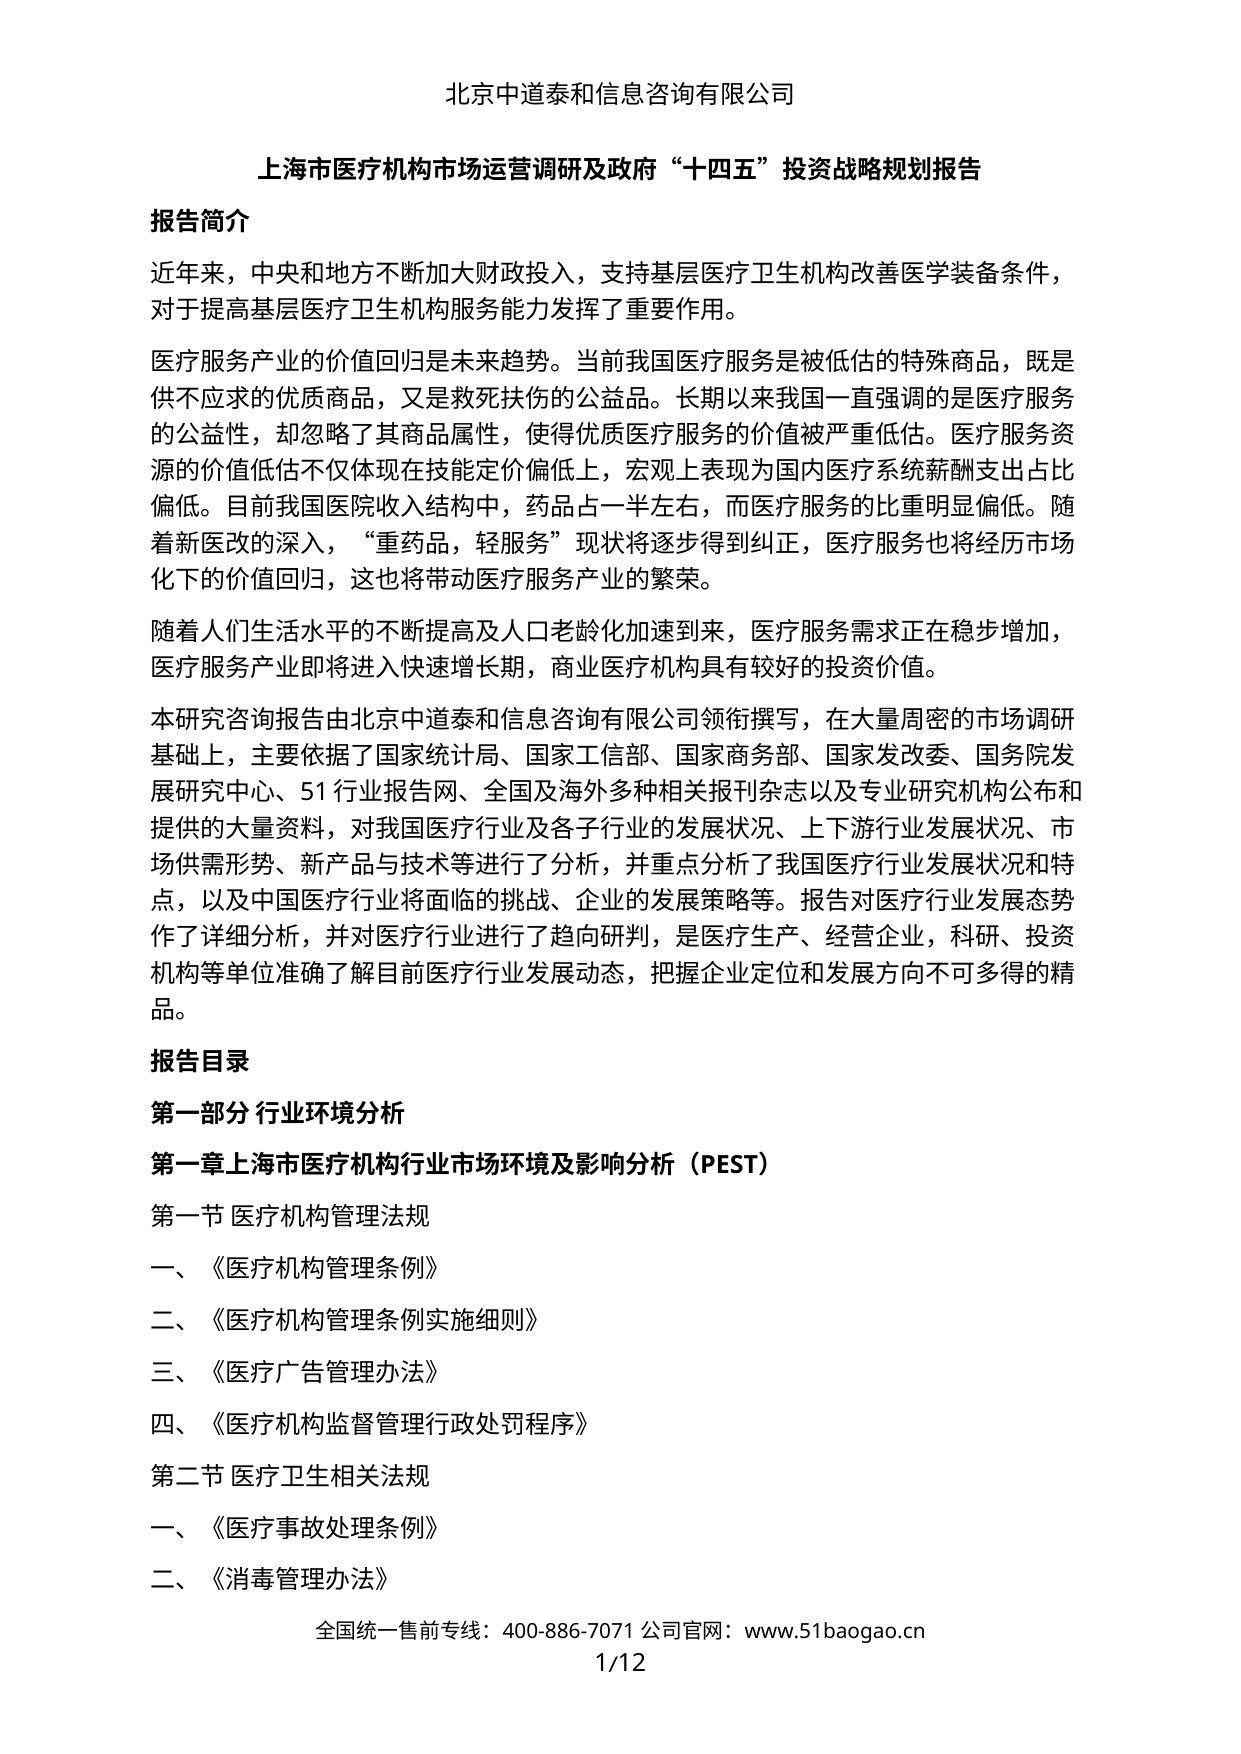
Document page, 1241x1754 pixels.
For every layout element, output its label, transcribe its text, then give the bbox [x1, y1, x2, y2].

text 四、《医疗机构监督管理行政处罚程序》 [150, 1404, 1090, 1441]
text 三、《医疗广告管理办法》 [150, 1352, 1090, 1389]
text 第一节 医疗机构管理法规 [150, 1197, 1090, 1233]
text 二、《消毒管理办法》 [150, 1560, 1090, 1596]
text 本研究咨询报告由北京中道泰和信息咨询有限公司领衔撰写，在大量周密的市场调研基础上，主要依据了国家统计局、国家工信部、国家商务部、国家发改委、国务院发展研究中心、51行业报告网、全国及海外多种相关报刊杂志以及专业研究机构公布和提供的大量资料，对我国医疗行业及各子行业的发展状况、上下游行业发展状况、市场供需形势、新产品与技术等进行了分析，并重点分析了我国医疗行业发展状况和特点，以及中国医疗行业将面临的挑战、企业的发展策略等。报告对医疗行业发展态势作了详细分析，并对医疗行业进行了趋向研判，是医疗生产、经营企业，科研、投资机构等单位准确了解目前医疗行业发展动态，把握企业定位和发展方向不可多得的精品。 [150, 699, 1090, 1026]
text 报告目录 [150, 1041, 1090, 1077]
text 医疗服务产业的价值回归是未来趋势。当前我国医疗服务是被低估的特殊商品，既是供不应求的优质商品，又是救死扶伤的公益品。长期以来我国一直强调的是医疗服务的公益性，却忽略了其商品属性，使得优质医疗服务的价值被严重低估。医疗服务资源的价值低估不仅体现在技能定价偏低上，宏观上表现为国内医疗系统薪酬支出占比偏低。目前我国医院收入结构中，药品占一半左右，而医疗服务的比重明显偏低。随着新医改的深入，“重药品，轻服务”现状将逐步得到纠正，医疗服务也将经历市场化下的价值回归，这也将带动医疗服务产业的繁荣。 [150, 342, 1090, 596]
text 上海市医疗机构市场运营调研及政府“十四五”投资战略规划报告 [150, 150, 1090, 186]
text 随着人们生活水平的不断提高及人口老龄化加速到来，医疗服务需求正在稳步增加，医疗服务产业即将进入快速增长期，商业医疗机构具有较好的投资价值。 [150, 611, 1090, 684]
text 近年来，中央和地方不断加大财政投入，支持基层医疗卫生机构改善医学装备条件，对于提高基层医疗卫生机构服务能力发挥了重要作用。 [150, 254, 1090, 326]
text 一、《医疗机构管理条例》 [150, 1249, 1090, 1285]
text 报告简介 [150, 202, 1090, 238]
text 二、《医疗机构管理条例实施细则》 [150, 1301, 1090, 1337]
text 第一部分 行业环境分析 [150, 1093, 1090, 1129]
text 一、《医疗事故处理条例》 [150, 1508, 1090, 1544]
text 第一章上海市医疗机构行业市场环境及影响分析（PEST） [150, 1145, 1090, 1181]
text 第二节 医疗卫生相关法规 [150, 1456, 1090, 1492]
